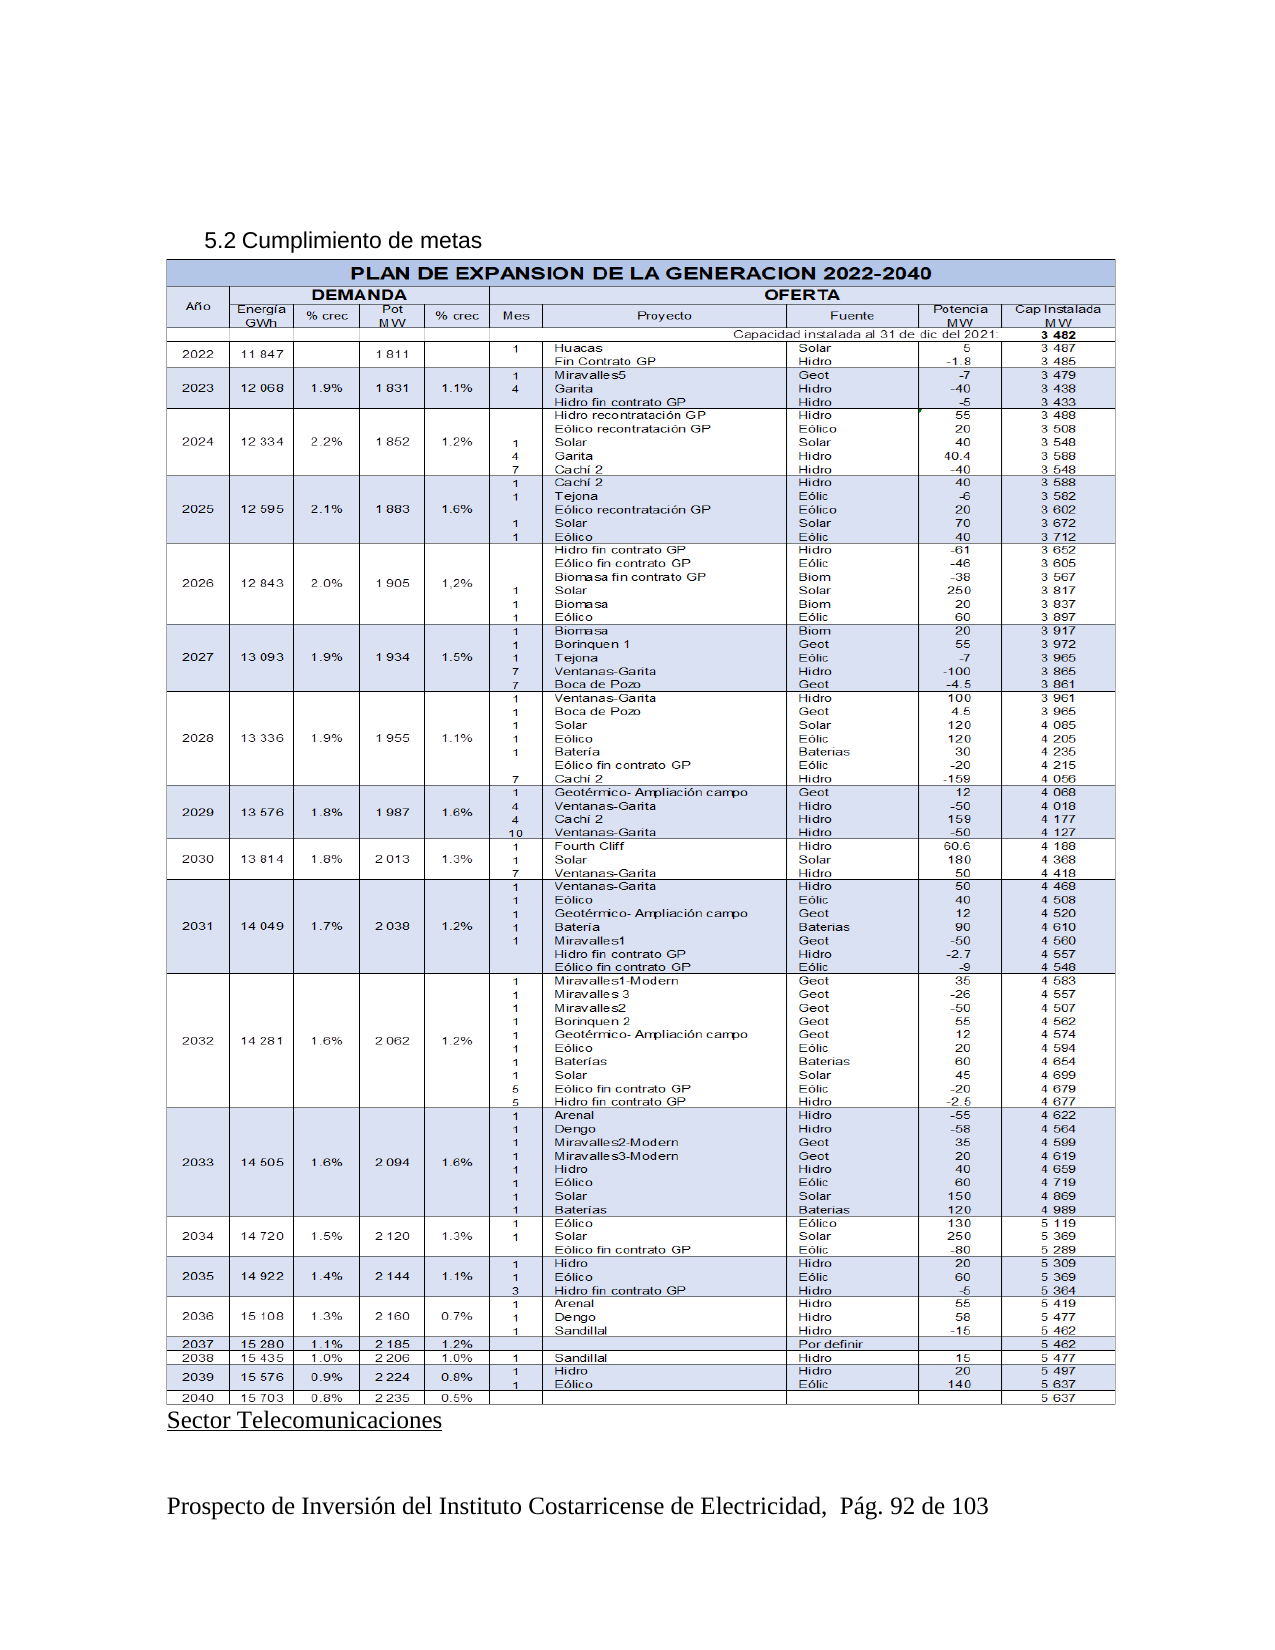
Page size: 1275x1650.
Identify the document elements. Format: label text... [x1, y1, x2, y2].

text Sector Telecomunicaciones [167, 1405, 1121, 1433]
subtitle Cumplimiento de metas [204, 227, 1121, 253]
